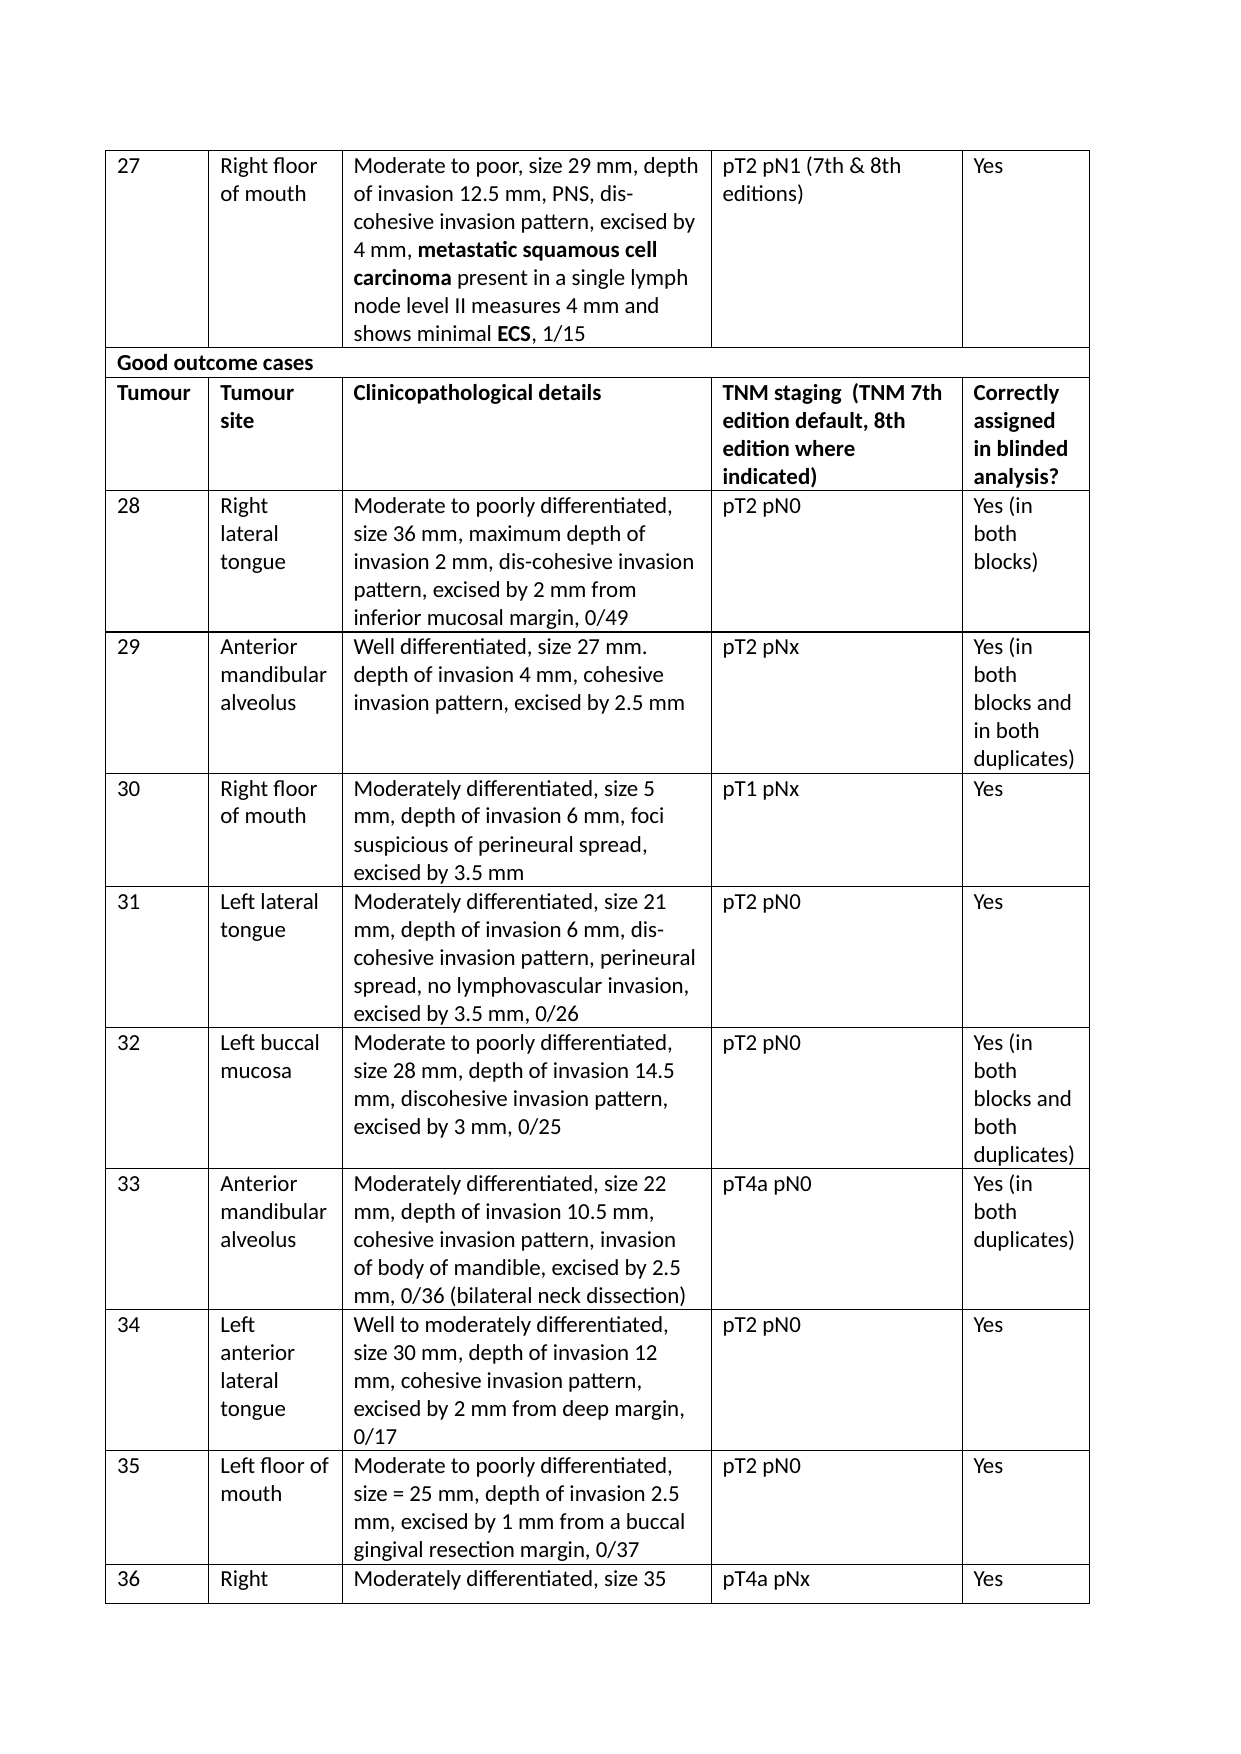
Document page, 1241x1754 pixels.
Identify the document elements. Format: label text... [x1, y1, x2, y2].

table_cell 33 [106, 1169, 208, 1309]
table_cell Right floor of mouth [209, 151, 342, 347]
table_cell Yes (in both duplicates) [963, 1169, 1089, 1309]
table_cell 28 [106, 491, 208, 631]
table_cell Moderately differentiated, size 21 mm, depth of invasion 6 mm, dis-cohesive invasion pattern, perineural spread, no lymphovascular invasion, excised by 3.5 mm, 0/26 [343, 887, 711, 1027]
table_cell 31 [106, 887, 208, 1027]
table_cell Yes (in both blocks and in both duplicates) [963, 633, 1089, 773]
table_cell pT4a pN0 [712, 1169, 962, 1309]
table_cell pT2 pN0 [712, 1451, 962, 1563]
table_cell Moderate to poorly differentiated, size 36 mm, maximum depth of invasion 2 mm, dis-cohesive invasion pattern, excised by 2 mm from inferior mucosal margin, 0/49 [343, 491, 711, 631]
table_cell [343, 1565, 711, 1603]
table_cell Yes [963, 151, 1089, 347]
table_cell pT2 pN0 [712, 491, 962, 631]
table_cell Tumour [106, 378, 208, 490]
table_cell Left buccal mucosa [209, 1028, 342, 1168]
table_cell 35 [106, 1451, 208, 1563]
table_cell Well differentiated, size 27 mm. depth of invasion 4 mm, cohesive invasion pattern, excised by 2.5 mm [343, 633, 711, 773]
table_cell pT2 pN0 [712, 1028, 962, 1168]
table_cell Anterior mandibular alveolus [209, 1169, 342, 1309]
table_cell Right floor of mouth [209, 774, 342, 886]
table_cell 29 [106, 633, 208, 773]
table_cell pT1 pNx [712, 774, 962, 886]
table_cell Anterior mandibular alveolus [209, 633, 342, 773]
table_cell Right lateral tongue [209, 491, 342, 631]
table_cell Left floor of mouth [209, 1451, 342, 1563]
table_cell pT2 pN0 [712, 1310, 962, 1450]
table_cell Yes (in both blocks) [963, 491, 1089, 631]
table_cell Yes (in both blocks and both duplicates) [963, 1028, 1089, 1168]
table_cell TNM staging (TNM 7th edition default, 8th edition where indicated) [712, 378, 962, 490]
table_cell Yes [963, 774, 1089, 886]
table_cell pT2 pNx [712, 633, 962, 773]
table_cell Left lateral tongue [209, 887, 342, 1027]
table_cell Moderately differentiated, size 5 mm, depth of invasion 6 mm, foci suspicious of perineural spread, excised by 3.5 mm [343, 774, 711, 886]
table_cell Moderately differentiated, size 22 mm, depth of invasion 10.5 mm, cohesive invasion pattern, invasion of body of mandible, excised by 2.5 mm, 0/36 (bilateral neck dissection) [343, 1169, 711, 1309]
table_cell 32 [106, 1028, 208, 1168]
table_cell Good outcome cases [106, 348, 1089, 377]
table_cell Moderate to poorly differentiated, size 28 mm, depth of invasion 14.5 mm, discohesive invasion pattern, excised by 3 mm, 0/25 [343, 1028, 711, 1168]
table_cell Tumour site [209, 378, 342, 490]
table_cell Correctly assigned in blinded analysis? [963, 378, 1089, 490]
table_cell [712, 151, 962, 347]
table_cell Yes [963, 887, 1089, 1027]
table_cell Clinicopathological details [343, 378, 711, 490]
table_cell 27 [106, 151, 208, 347]
table_cell Yes [963, 1451, 1089, 1563]
table_cell pT2 pN0 [712, 887, 962, 1027]
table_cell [209, 1565, 342, 1603]
table_cell 30 [106, 774, 208, 886]
table_cell Moderate to poorly differentiated, size = 25 mm, depth of invasion 2.5 mm, excised by 1 mm from a buccal gingival resection margin, 0/37 [343, 1451, 711, 1563]
table_cell Left anterior lateral tongue [209, 1310, 342, 1450]
table_cell Well to moderately differentiated, size 30 mm, depth of invasion 12 mm, cohesive invasion pattern, excised by 2 mm from deep margin, 0/17 [343, 1310, 711, 1450]
table_cell pT4a pNx [712, 1565, 962, 1603]
table_cell 36 [106, 1565, 208, 1603]
table_cell 34 [106, 1310, 208, 1450]
table_cell Moderate to poor, size 29 mm, depth of invasion 12.5 mm, PNS, dis-cohesive invasion pattern, excised by 4 mm, metastatic squamous cell carcinoma present in a single lymph node level II measures 4 mm and shows minimal ECS, 1/15 [343, 151, 711, 347]
table_cell Yes [963, 1310, 1089, 1450]
table_cell Yes [963, 1565, 1089, 1603]
